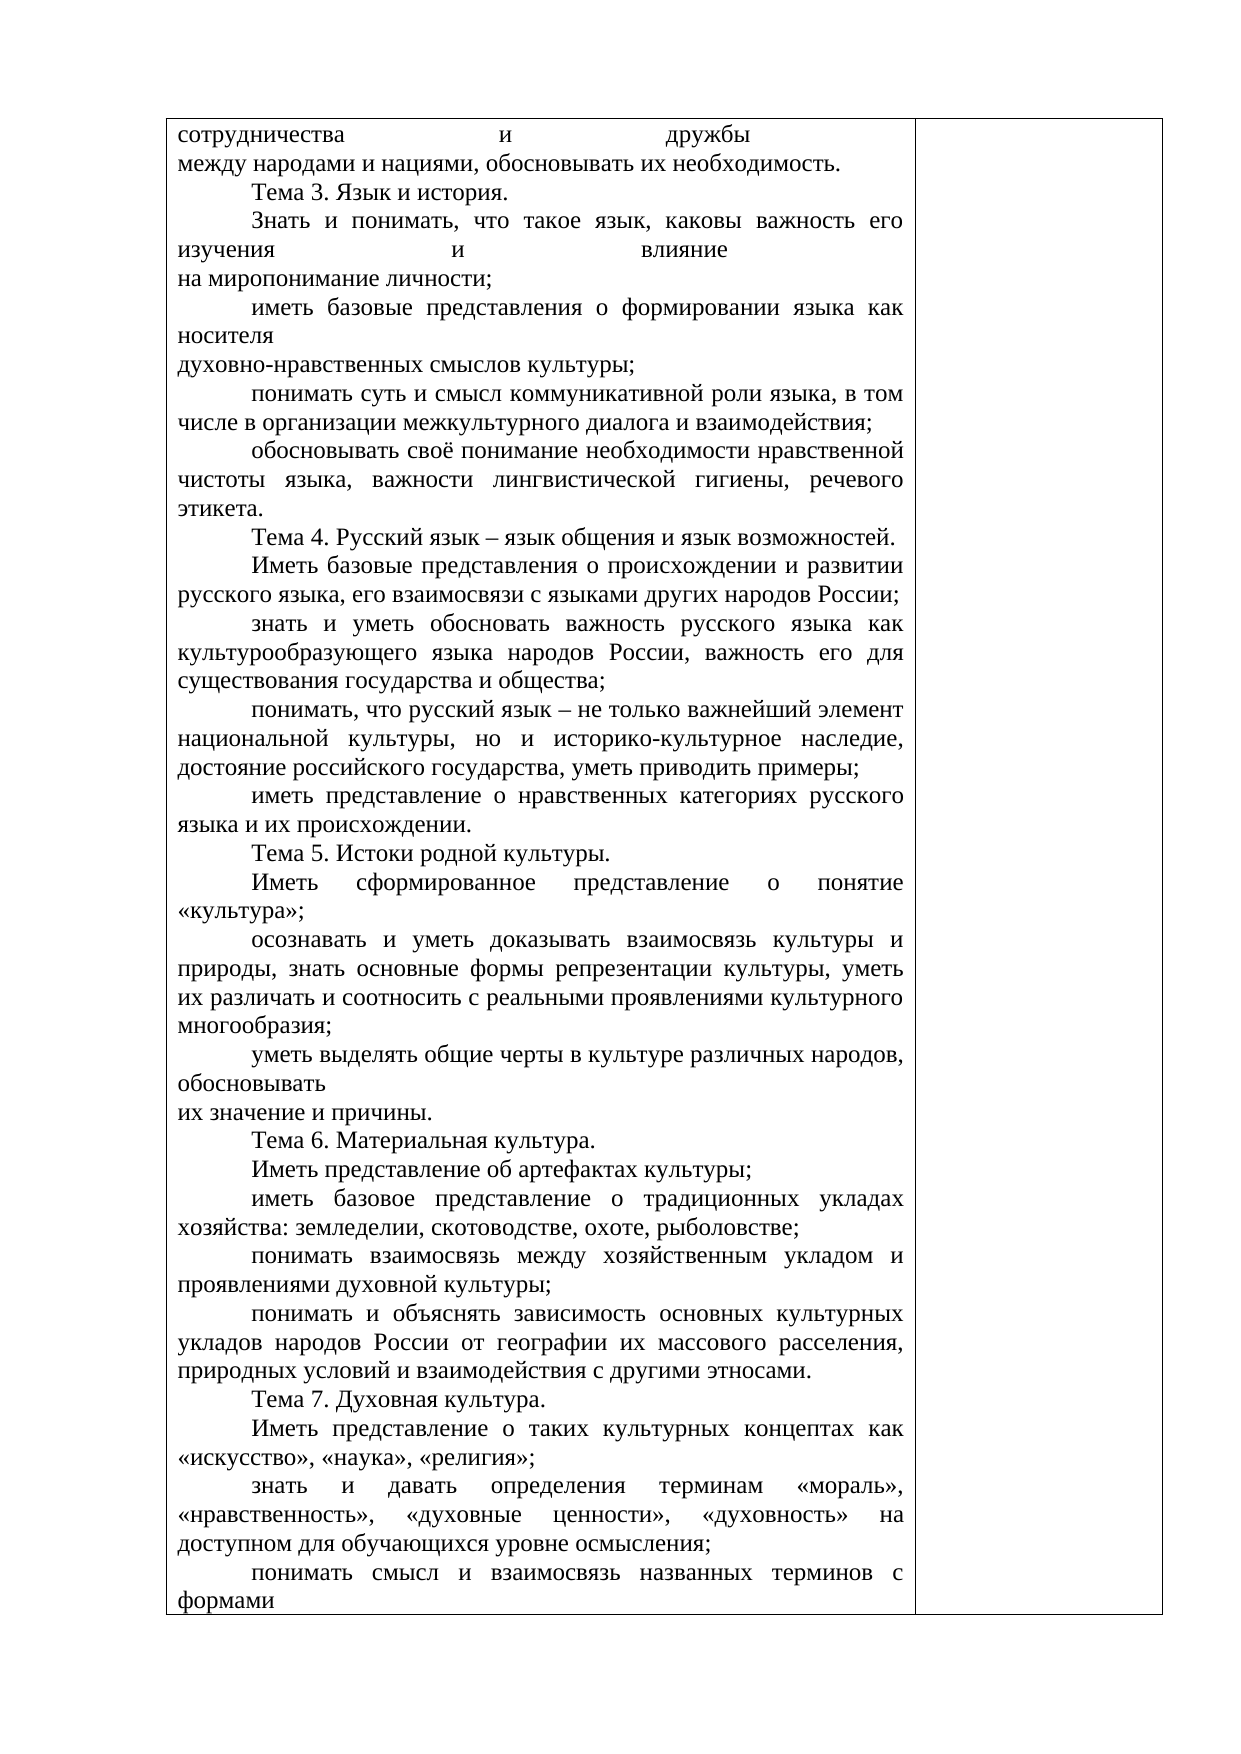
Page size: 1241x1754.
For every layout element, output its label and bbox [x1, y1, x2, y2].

table_cell [167, 119, 915, 1614]
table_cell [916, 119, 1162, 1614]
